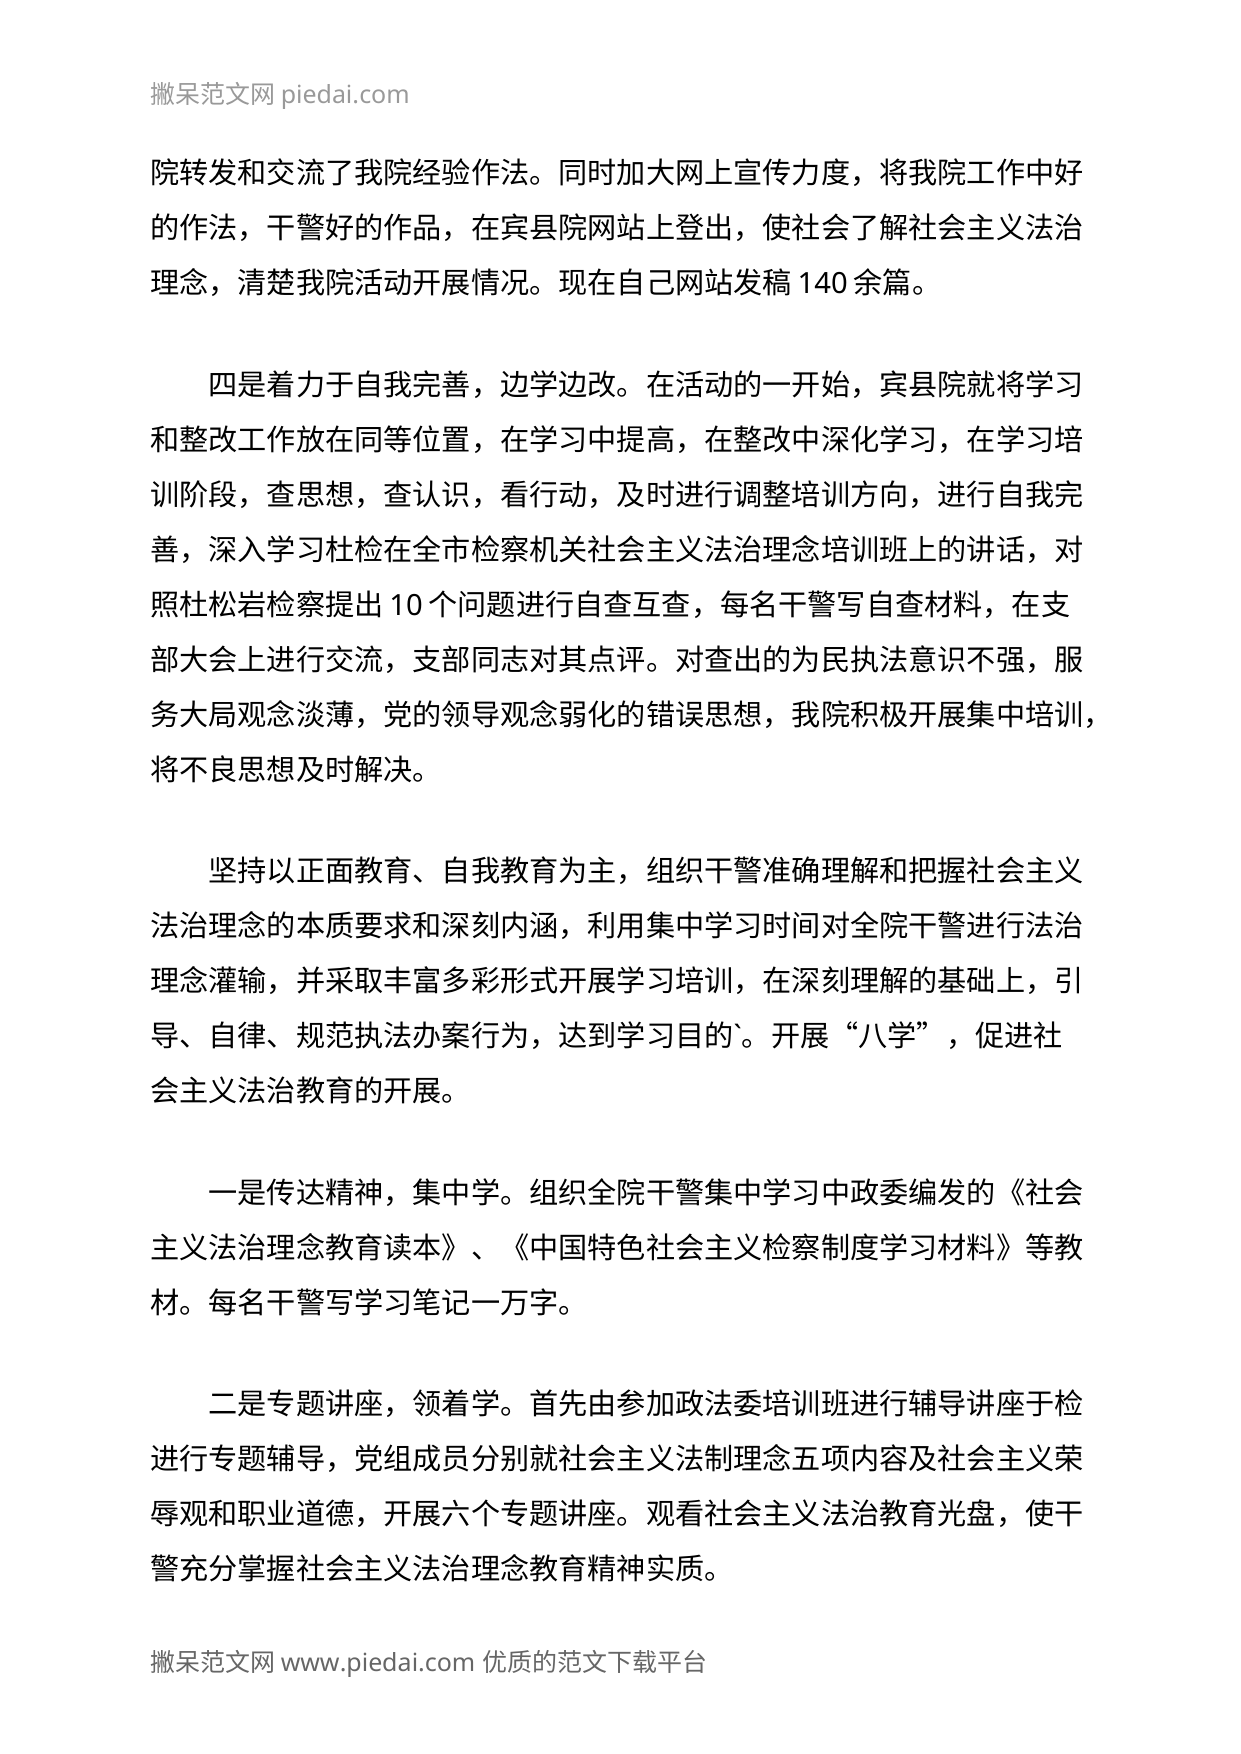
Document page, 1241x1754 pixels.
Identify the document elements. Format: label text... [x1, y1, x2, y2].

text 一是传达精神，集中学。组织全院干警集中学习中政委编发的《社会主义法治理念教育读本》、《中国特色社会主义检察制度学习材料》等教材。每名干警写学习笔记一万字。 [150, 1169, 1090, 1321]
text 坚持以正面教育、自我教育为主，组织干警准确理解和把握社会主义法治理念的本质要求和深刻内涵，利用集中学习时间对全院干警进行法治理念灌输，并采取丰富多彩形式开展学习培训，在深刻理解的基础上，引导、自律、规范执法办案行为，达到学习目的`。开展“八学”，促进社会主义法治教育的开展。 [150, 848, 1090, 1110]
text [150, 150, 1090, 302]
text 四是着力于自我完善，边学边改。在活动的一开始，宾县院就将学习和整改工作放在同等位置，在学习中提高，在整改中深化学习，在学习培训阶段，查思想，查认识，看行动，及时进行调整培训方向，进行自我完善，深入学习杜检在全市检察机关社会主义法治理念培训班上的讲话，对照杜松岩检察提出10个问题进行自查互查，每名干警写自查材料，在支部大会上进行交流，支部同志对其点评。对查出的为民执法意识不强，服务大局观念淡薄，党的领导观念弱化的错误思想，我院积极开展集中培训，将不良思想及时解决。 [150, 362, 1090, 788]
text 二是专题讲座，领着学。首先由参加政法委培训班进行辅导讲座于检进行专题辅导，党组成员分别就社会主义法制理念五项内容及社会主义荣辱观和职业道德，开展六个专题讲座。观看社会主义法治教育光盘，使干警充分掌握社会主义法治理念教育精神实质。 [150, 1381, 1090, 1588]
